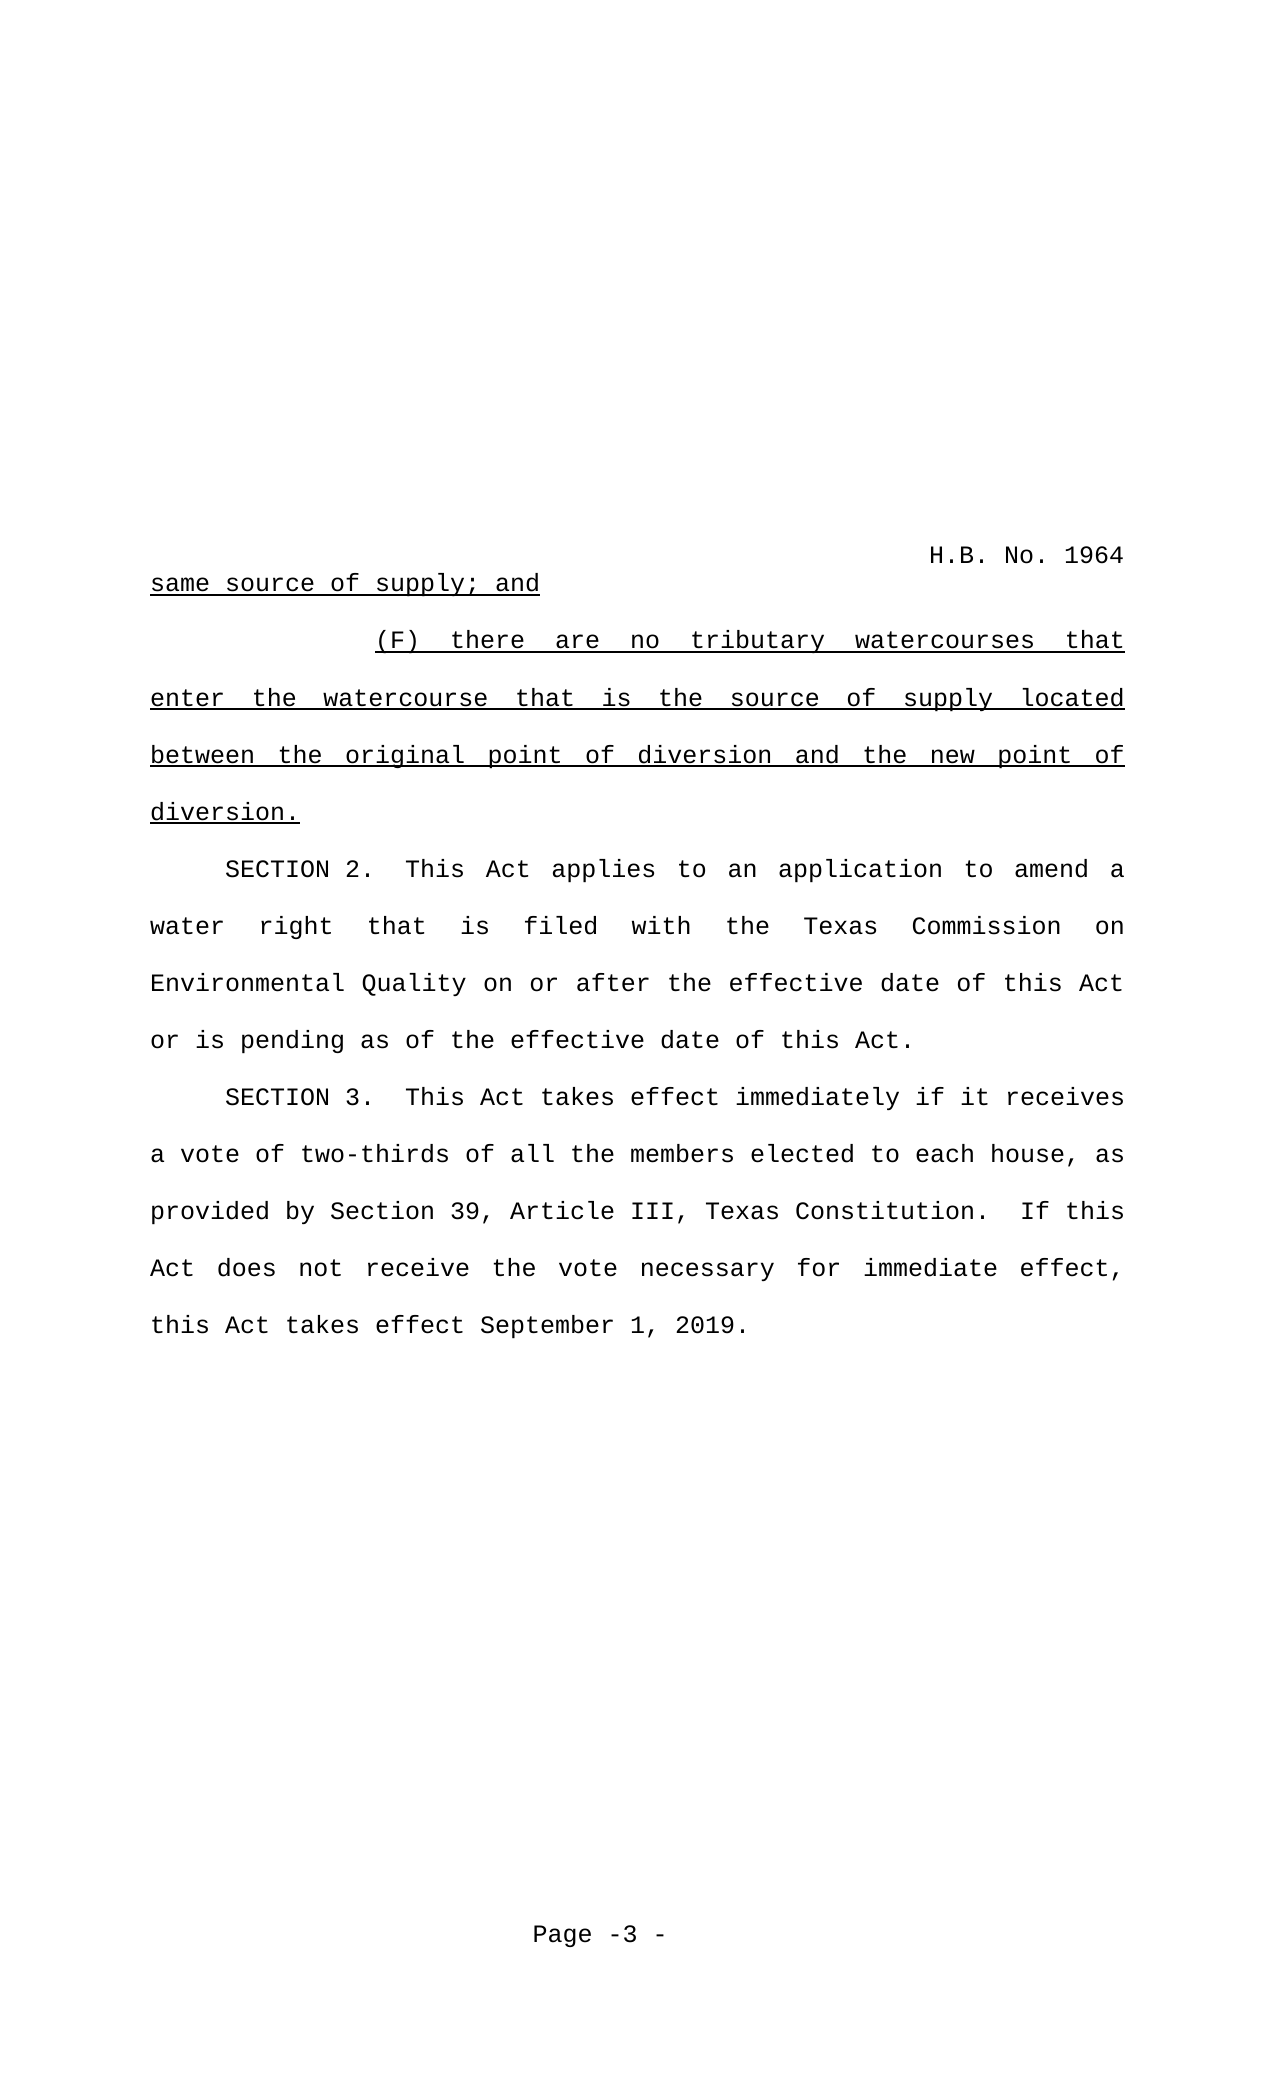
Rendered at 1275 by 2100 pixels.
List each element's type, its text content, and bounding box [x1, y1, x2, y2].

text (F) there are no tributary watercourses that enter the watercourse that is the source of supply located between the original point of diversion and the new point of diversion. [150, 710, 1125, 765]
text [150, 571, 1125, 599]
text (F) there are no tributary watercourses that enter the watercourse that is the source of supply located between the original point of diversion and the new point of diversion. [150, 628, 1125, 708]
text SECTION 2. This Act applies to an application to amend a water right that is filed with the Texas Commission on Environmental Quality on or after the effective date of this Act or is pending as of the effective date of this Act. [150, 856, 1125, 1056]
text SECTION 3. This Act takes effect immediately if it receives a vote of two-thirds of all the members elected to each house, as provided by Section 39, Article III, Texas Constitution. If this Act does not receive the vote necessary for immediate effect, this Act takes effect September 1, 2019. [150, 1084, 1125, 1341]
text (F) there are no tributary watercourses that enter the watercourse that is the source of supply located between the original point of diversion and the new point of diversion. [150, 767, 1125, 828]
